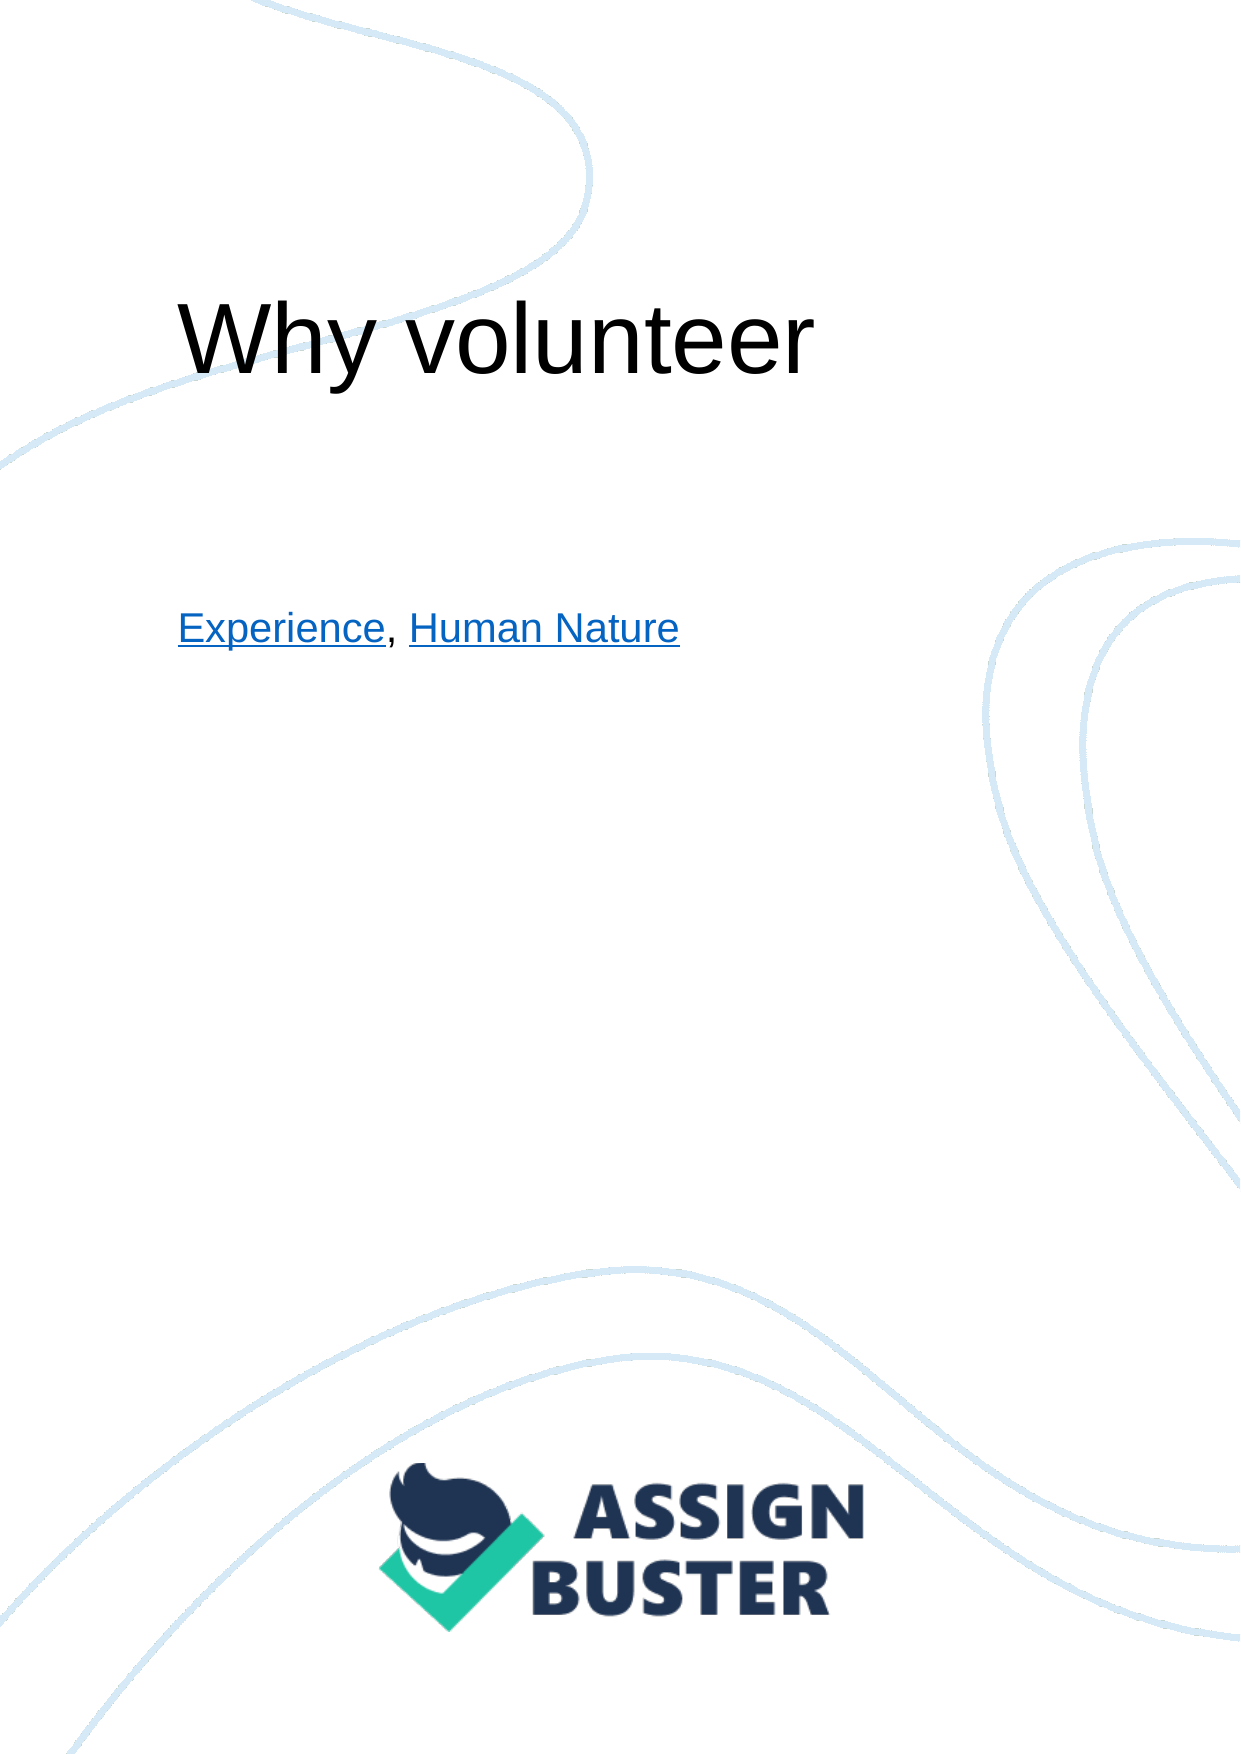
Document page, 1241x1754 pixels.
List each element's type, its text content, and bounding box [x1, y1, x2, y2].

subtitle Why volunteer [177, 279, 1152, 394]
text Experience, Human Nature [177, 604, 1152, 652]
picture [0, 0, 1241, 1754]
